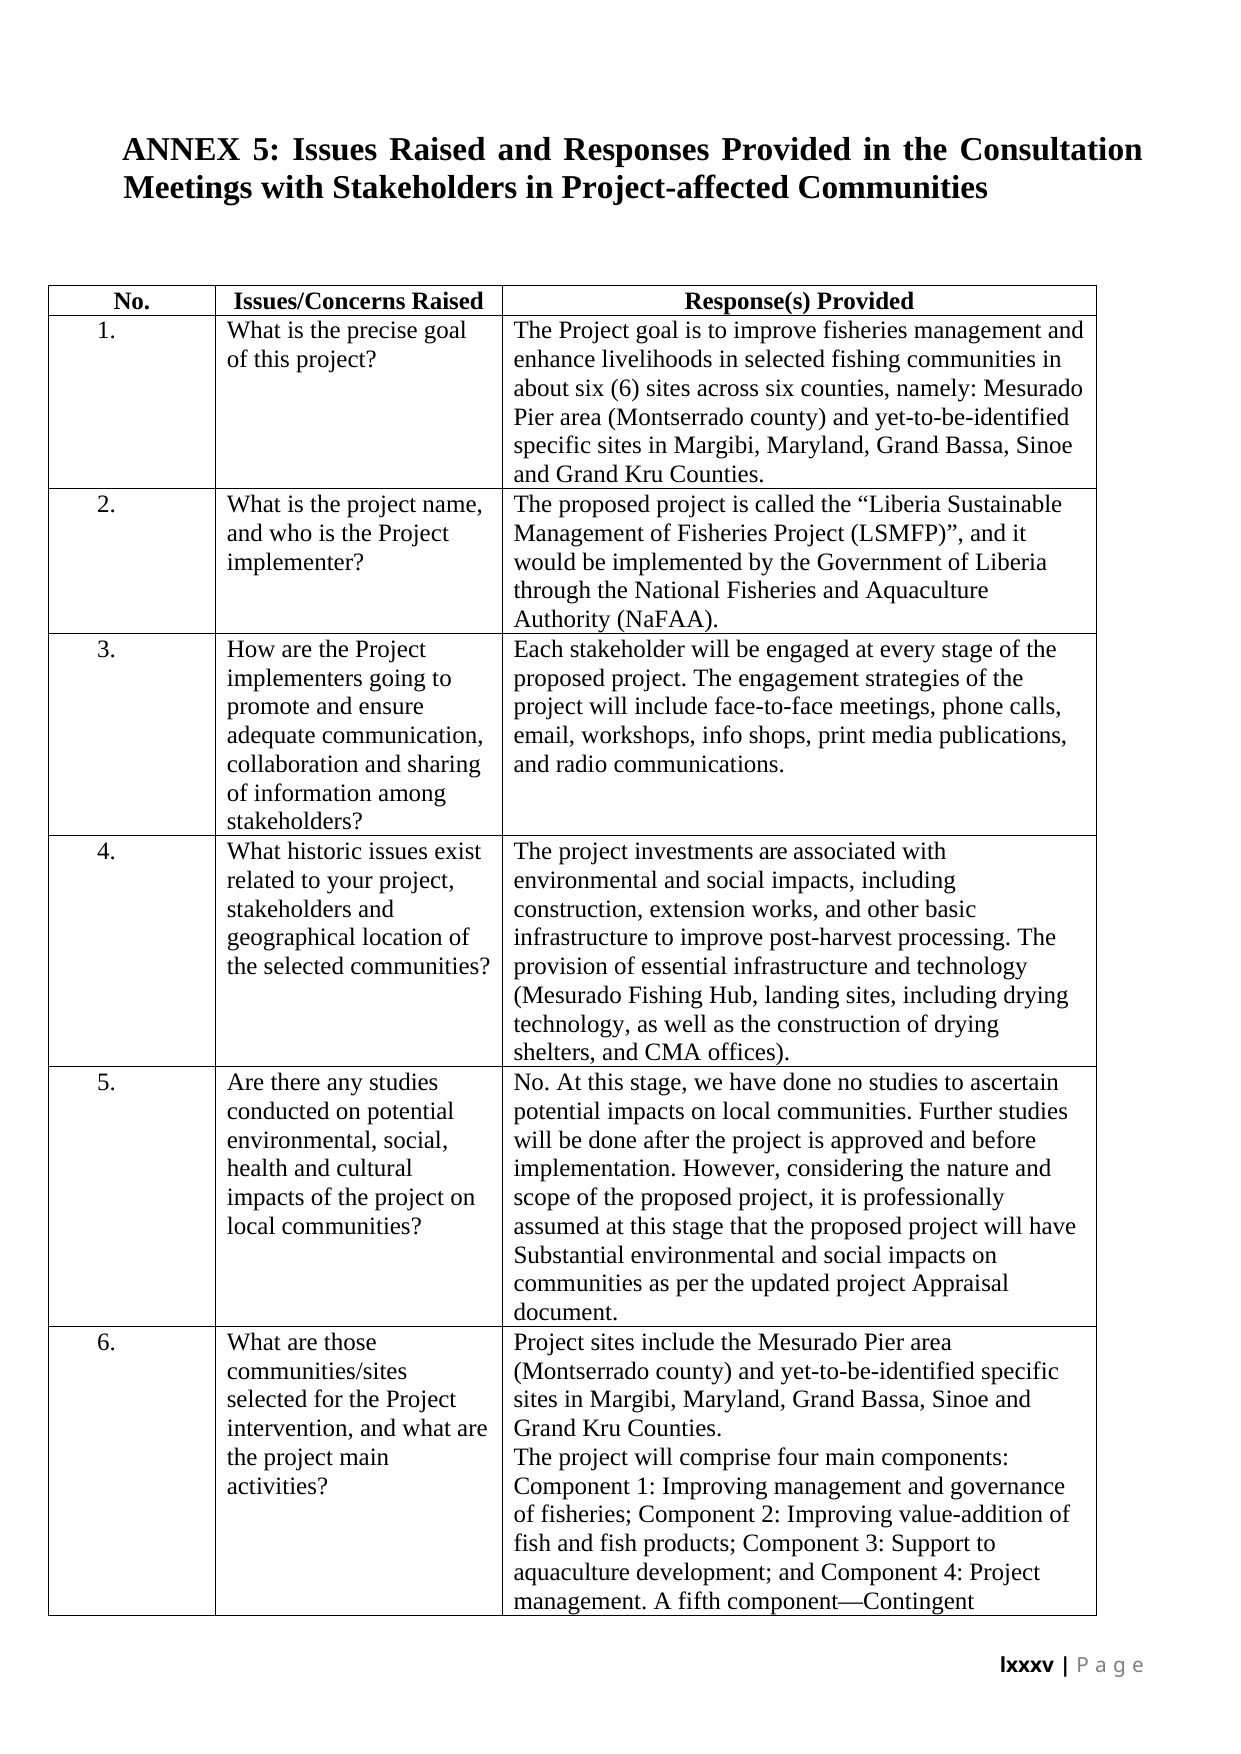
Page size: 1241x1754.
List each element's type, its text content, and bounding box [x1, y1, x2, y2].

table_cell The project investments are associated with environmental and social impacts, including construction, extension works, and other basic infrastructure to improve post-harvest processing. The provision of essential infrastructure and technology (Mesurado Fishing Hub, landing sites, including drying technology, as well as the construction of drying shelters, and CMA offices). [503, 836, 1096, 1066]
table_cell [216, 1327, 502, 1614]
table_cell The proposed project is called the “Liberia Sustainable Management of Fisheries Project (LSMFP)”, and it would be implemented by the Government of Liberia through the National Fisheries and Aquaculture Authority (NaFAA). [503, 489, 1096, 633]
table_cell No. At this stage, we have done no studies to ascertain potential impacts on local communities. Further studies will be done after the project is approved and before implementation. However, considering the nature and scope of the proposed project, it is professionally assumed at this stage that the proposed project will have Substantial environmental and social impacts on communities as per the updated project Appraisal document. [503, 1067, 1096, 1326]
table_cell The Project goal is to improve fisheries management and enhance livelihoods in selected fishing communities in about six (6) sites across six counties, namely: Mesurado Pier area (Montserrado county) and yet-to-be-identified specific sites in Margibi, Maryland, Grand Bassa, Sinoe and Grand Kru Counties. [503, 316, 1096, 488]
table_header Issues/Concerns Raised [216, 286, 502, 314]
table_cell [49, 634, 215, 835]
table_cell What historic issues exist related to your project, stakeholders and geographical location of the selected communities? [216, 836, 502, 1066]
table_cell [49, 836, 215, 1066]
table_cell How are the Project implementers going to promote and ensure adequate communication, collaboration and sharing of information among stakeholders? [216, 634, 502, 835]
table_cell What is the precise goal of this project? [216, 316, 502, 488]
table_cell [49, 1327, 215, 1614]
table_header Response(s) Provided [503, 286, 1096, 314]
table_cell [49, 1067, 215, 1326]
table_cell What is the project name, and who is the Project implementer? [216, 489, 502, 633]
table_cell [49, 489, 215, 633]
table_cell Each stakeholder will be engaged at every stage of the proposed project. The engagement strategies of the project will include face-to-face meetings, phone calls, email, workshops, info shops, print media publications, and radio communications. [503, 634, 1096, 835]
table_cell Are there any studies conducted on potential environmental, social, health and cultural impacts of the project on local communities? [216, 1067, 502, 1326]
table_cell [503, 1327, 1096, 1614]
table_header No. [49, 286, 215, 314]
table_cell [49, 316, 215, 488]
subtitle ANNEX 5: Issues Raised and Responses Provided in the Consultation Meetings with Stakeholders in Project-affected Communities [122, 129, 1144, 206]
